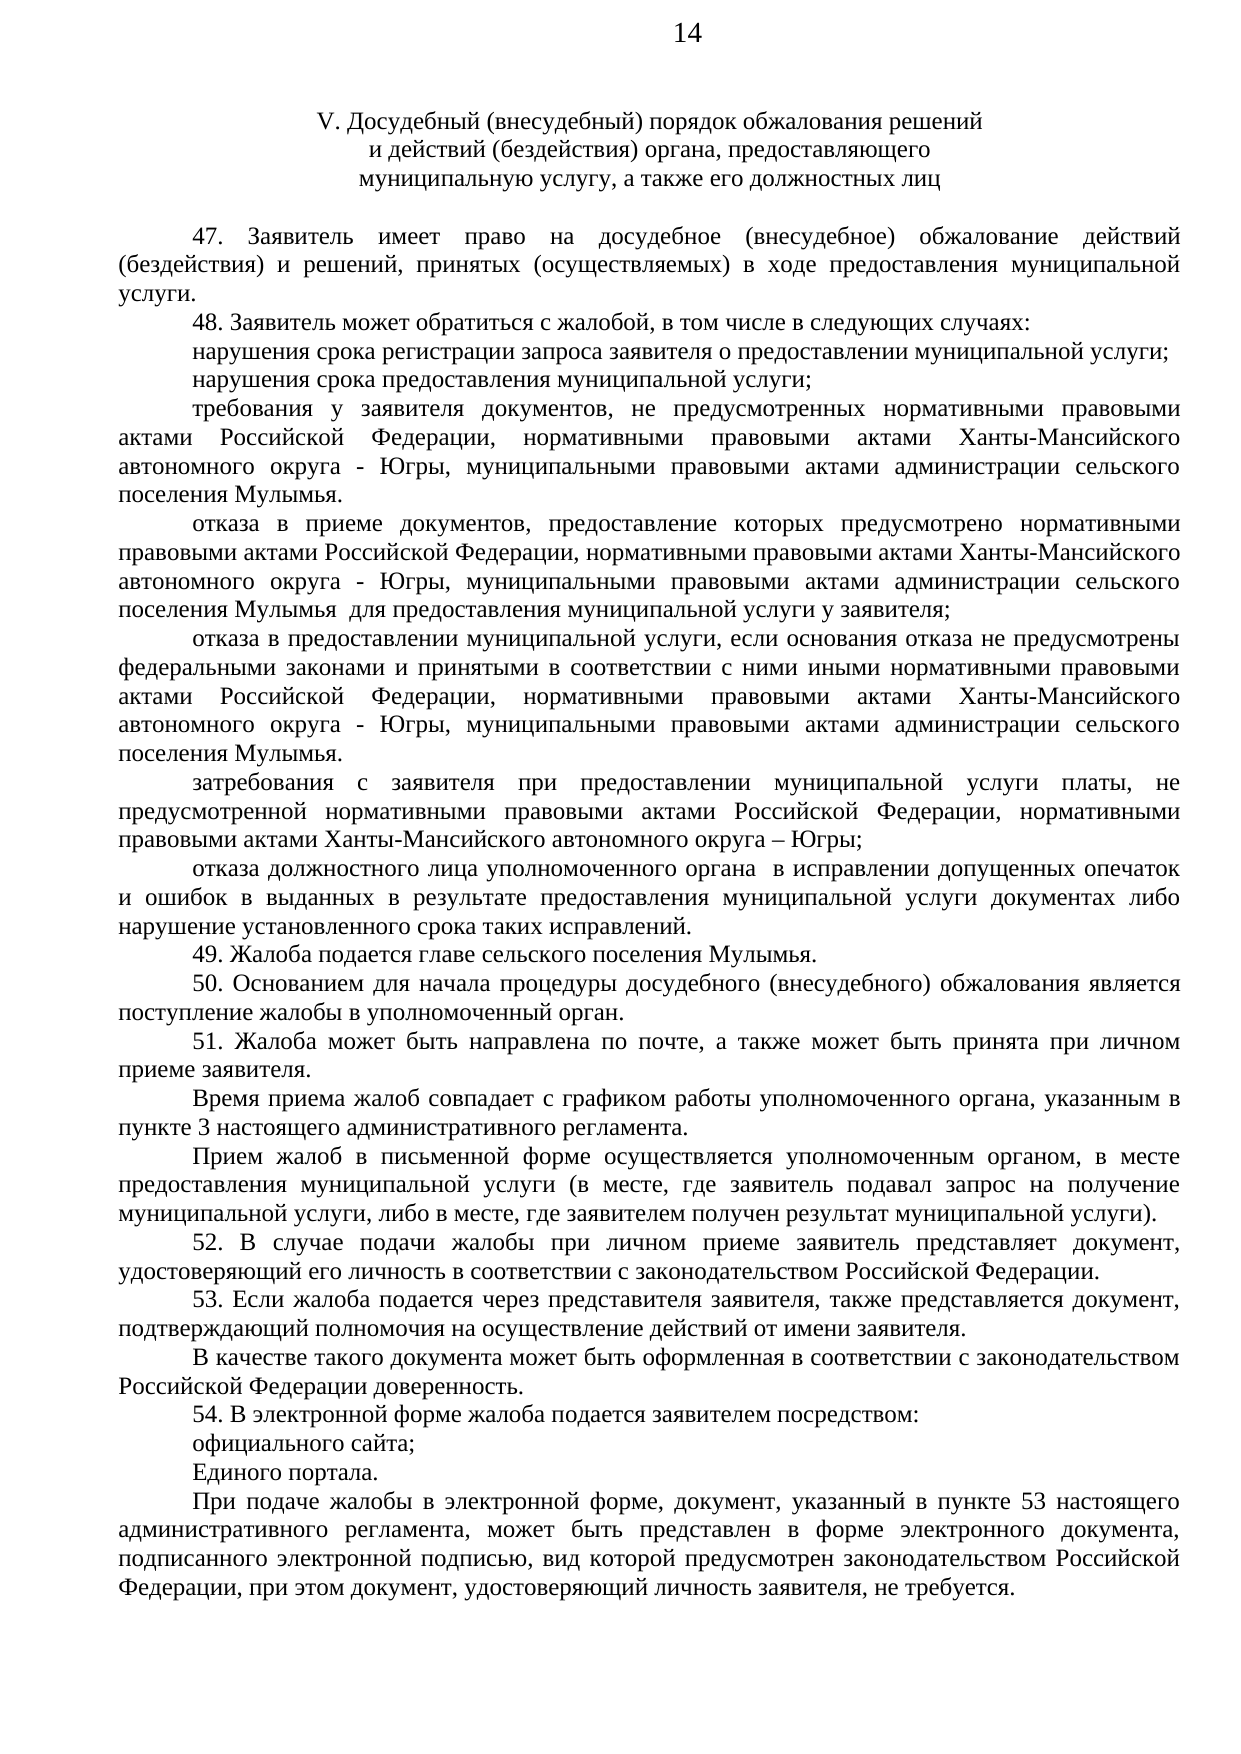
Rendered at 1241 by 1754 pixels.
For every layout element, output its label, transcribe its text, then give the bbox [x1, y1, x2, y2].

text затребования с заявителя при предоставлении муниципальной услуги платы, не предусмотренной нормативными правовыми актами Российской Федерации, нормативными правовыми актами Ханты-Мансийского автономного округа – Югры; [118, 767, 1181, 853]
text 52. В случае подачи жалобы при личном приеме заявитель представляет документ, удостоверяющий его личность в соответствии с законодательством Российской Федерации. [118, 1227, 1181, 1284]
text В качестве такого документа может быть оформленная в соответствии с законодательством Российской Федерации доверенность. [118, 1342, 1181, 1399]
text 53. Если жалоба подается через представителя заявителя, также представляется документ, подтверждающий полномочия на осуществление действий от имени заявителя. [118, 1284, 1181, 1342]
text 50. Основанием для начала процедуры досудебного (внесудебного) обжалования является поступление жалобы в уполномоченный орган. [118, 968, 1181, 1026]
text V. Досудебный (внесудебный) порядок обжалования решений [118, 106, 1181, 134]
text муниципальную услугу, а также его должностных лиц [118, 163, 1181, 192]
text Время приема жалоб совпадает с графиком работы уполномоченного органа, указанным в пункте 3 настоящего административного регламента. [118, 1083, 1181, 1141]
text Прием жалоб в письменной форме осуществляется уполномоченным органом, в месте предоставления муниципальной услуги (в месте, где заявитель подавал запрос на получение муниципальной услуги, либо в месте, где заявителем получен результат муниципальной услуги). [118, 1141, 1181, 1227]
text 54. В электронной форме жалоба подается заявителем посредством: [118, 1399, 1181, 1428]
text официального сайта; [118, 1428, 1181, 1457]
text 49. Жалоба подается главе сельского поселения Мулымья. [118, 939, 1181, 968]
text нарушения срока предоставления муниципальной услуги; [118, 364, 1181, 393]
text нарушения срока регистрации запроса заявителя о предоставлении муниципальной услуги; [118, 336, 1181, 364]
text 48. Заявитель может обратиться с жалобой, в том числе в следующих случаях: [118, 307, 1181, 336]
text отказа в предоставлении муниципальной услуги, если основания отказа не предусмотрены федеральными законами и принятыми в соответствии с ними иными нормативными правовыми актами Российской Федерации, нормативными правовыми актами Ханты-Мансийского автономного округа - Югры, муниципальными правовыми актами администрации сельского поселения Мулымья. [118, 623, 1181, 767]
text отказа в приеме документов, предоставление которых предусмотрено нормативными правовыми актами Российской Федерации, нормативными правовыми актами Ханты-Мансийского автономного округа - Югры, муниципальными правовыми актами администрации сельского поселения Мулымья для предоставления муниципальной услуги у заявителя; [118, 508, 1181, 623]
text Единого портала. [118, 1457, 1181, 1486]
text и действий (бездействия) органа, предоставляющего [118, 134, 1181, 163]
text 47. Заявитель имеет право на досудебное (внесудебное) обжалование действий (бездействия) и решений, принятых (осуществляемых) в ходе предоставления муниципальной услуги. [118, 221, 1181, 307]
text отказа должностного лица уполномоченного органа в исправлении допущенных опечаток и ошибок в выданных в результате предоставления муниципальной услуги документах либо нарушение установленного срока таких исправлений. [118, 853, 1181, 939]
text 51. Жалоба может быть направлена по почте, а также может быть принята при личном приеме заявителя. [118, 1026, 1181, 1083]
text требования у заявителя документов, не предусмотренных нормативными правовыми актами Российской Федерации, нормативными правовыми актами Ханты-Мансийского автономного округа - Югры, муниципальными правовыми актами администрации сельского поселения Мулымья. [118, 393, 1181, 508]
text При подаче жалобы в электронной форме, документ, указанный в пункте 53 настоящего административного регламента, может быть представлен в форме электронного документа, подписанного электронной подписью, вид которой предусмотрен законодательством Российской Федерации, при этом документ, удостоверяющий личность заявителя, не требуется. [118, 1486, 1181, 1601]
